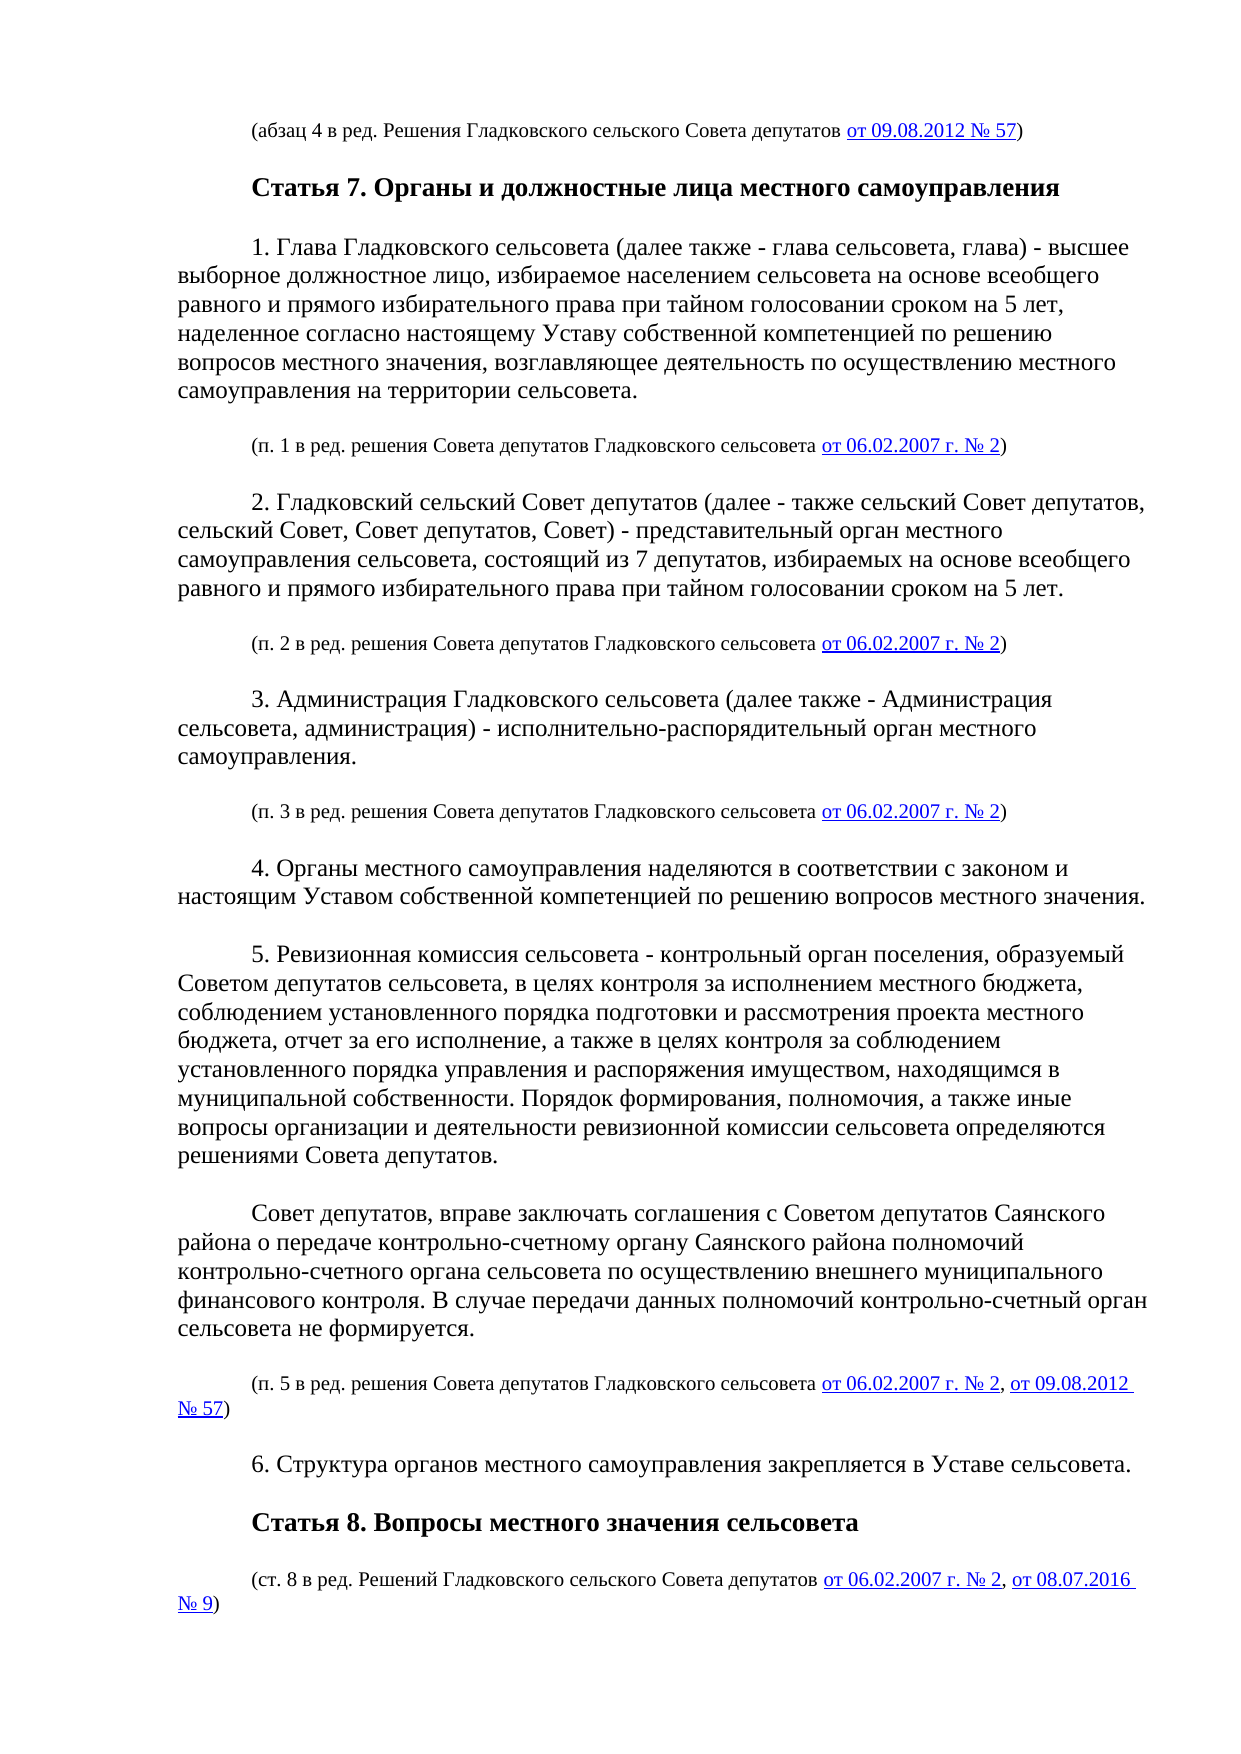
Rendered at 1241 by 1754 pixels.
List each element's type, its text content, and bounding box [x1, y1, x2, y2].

text 1. Глава Гладковского сельсовета (далее также - глава сельсовета, глава) - высшее выборное должностное лицо, избираемое населением сельсовета на основе всеобщего равного и прямого избирательного права при тайном голосовании сроком на 5 лет, наделенное согласно настоящему Уставу собственной компетенцией по решению вопросов местного значения, возглавляющее деятельность по осуществлению местного самоуправления на территории сельсовета. [177, 232, 1152, 404]
text (п. 1 в ред. решения Совета депутатов Гладковского сельсовета от 06.02.2007 г. № 2) [177, 433, 1152, 457]
text 6. Структура органов местного самоуправления закрепляется в Уставе сельсовета. [177, 1449, 1152, 1477]
text (п. 5 в ред. решения Совета депутатов Гладковского сельсовета от 06.02.2007 г. № 2, от 09.08.2012 № 57) [177, 1371, 1152, 1419]
text (п. 3 в ред. решения Совета депутатов Гладковского сельсовета от 06.02.2007 г. № 2) [177, 799, 1152, 823]
text 5. Ревизионная комиссия сельсовета - контрольный орган поселения, образуемый Советом депутатов сельсовета, в целях контроля за исполнением местного бюджета, соблюдением установленного порядка подготовки и рассмотрения проекта местного бюджета, отчет за его исполнение, а также в целях контроля за соблюдением установленного порядка управления и распоряжения имуществом, находящимся в муниципальной собственности. Порядок формирования, полномочия, а также иные вопросы организации и деятельности ревизионной комиссии сельсовета определяются решениями Совета депутатов. [177, 939, 1152, 1169]
text 4. Органы местного самоуправления наделяются в соответствии с законом и настоящим Уставом собственной компетенцией по решению вопросов местного значения. [177, 853, 1152, 910]
text 2. Гладковский сельский Совет депутатов (далее - также сельский Совет депутатов, сельский Совет, Совет депутатов, Совет) - представительный орган местного самоуправления сельсовета, состоящий из 7 депутатов, избираемых на основе всеобщего равного и прямого избирательного права при тайном голосовании сроком на 5 лет. [177, 487, 1152, 602]
text Статья 7. Органы и должностные лица местного самоуправления [177, 171, 1152, 202]
text (ст. 8 в ред. Решений Гладковского сельского Совета депутатов от 06.02.2007 г. № 2, от 08.07.2016 № 9) [177, 1567, 1152, 1615]
text (п. 2 в ред. решения Совета депутатов Гладковского сельсовета от 06.02.2007 г. № 2) [177, 631, 1152, 655]
text Совет депутатов, вправе заключать соглашения с Советом депутатов Саянского района о передаче контрольно-счетному органу Саянского района полномочий контрольно-счетного органа сельсовета по осуществлению внешнего муниципального финансового контроля. В случае передачи данных полномочий контрольно-счетный орган сельсовета не формируется. [177, 1198, 1152, 1342]
text Статья 8. Вопросы местного значения сельсовета [177, 1507, 1152, 1538]
text (абзац 4 в ред. Решения Гладковского сельского Совета депутатов от 09.08.2012 № 57) [177, 118, 1152, 142]
text 3. Администрация Гладковского сельсовета (далее также - Администрация сельсовета, администрация) - исполнительно-распорядительный орган местного самоуправления. [177, 684, 1152, 770]
